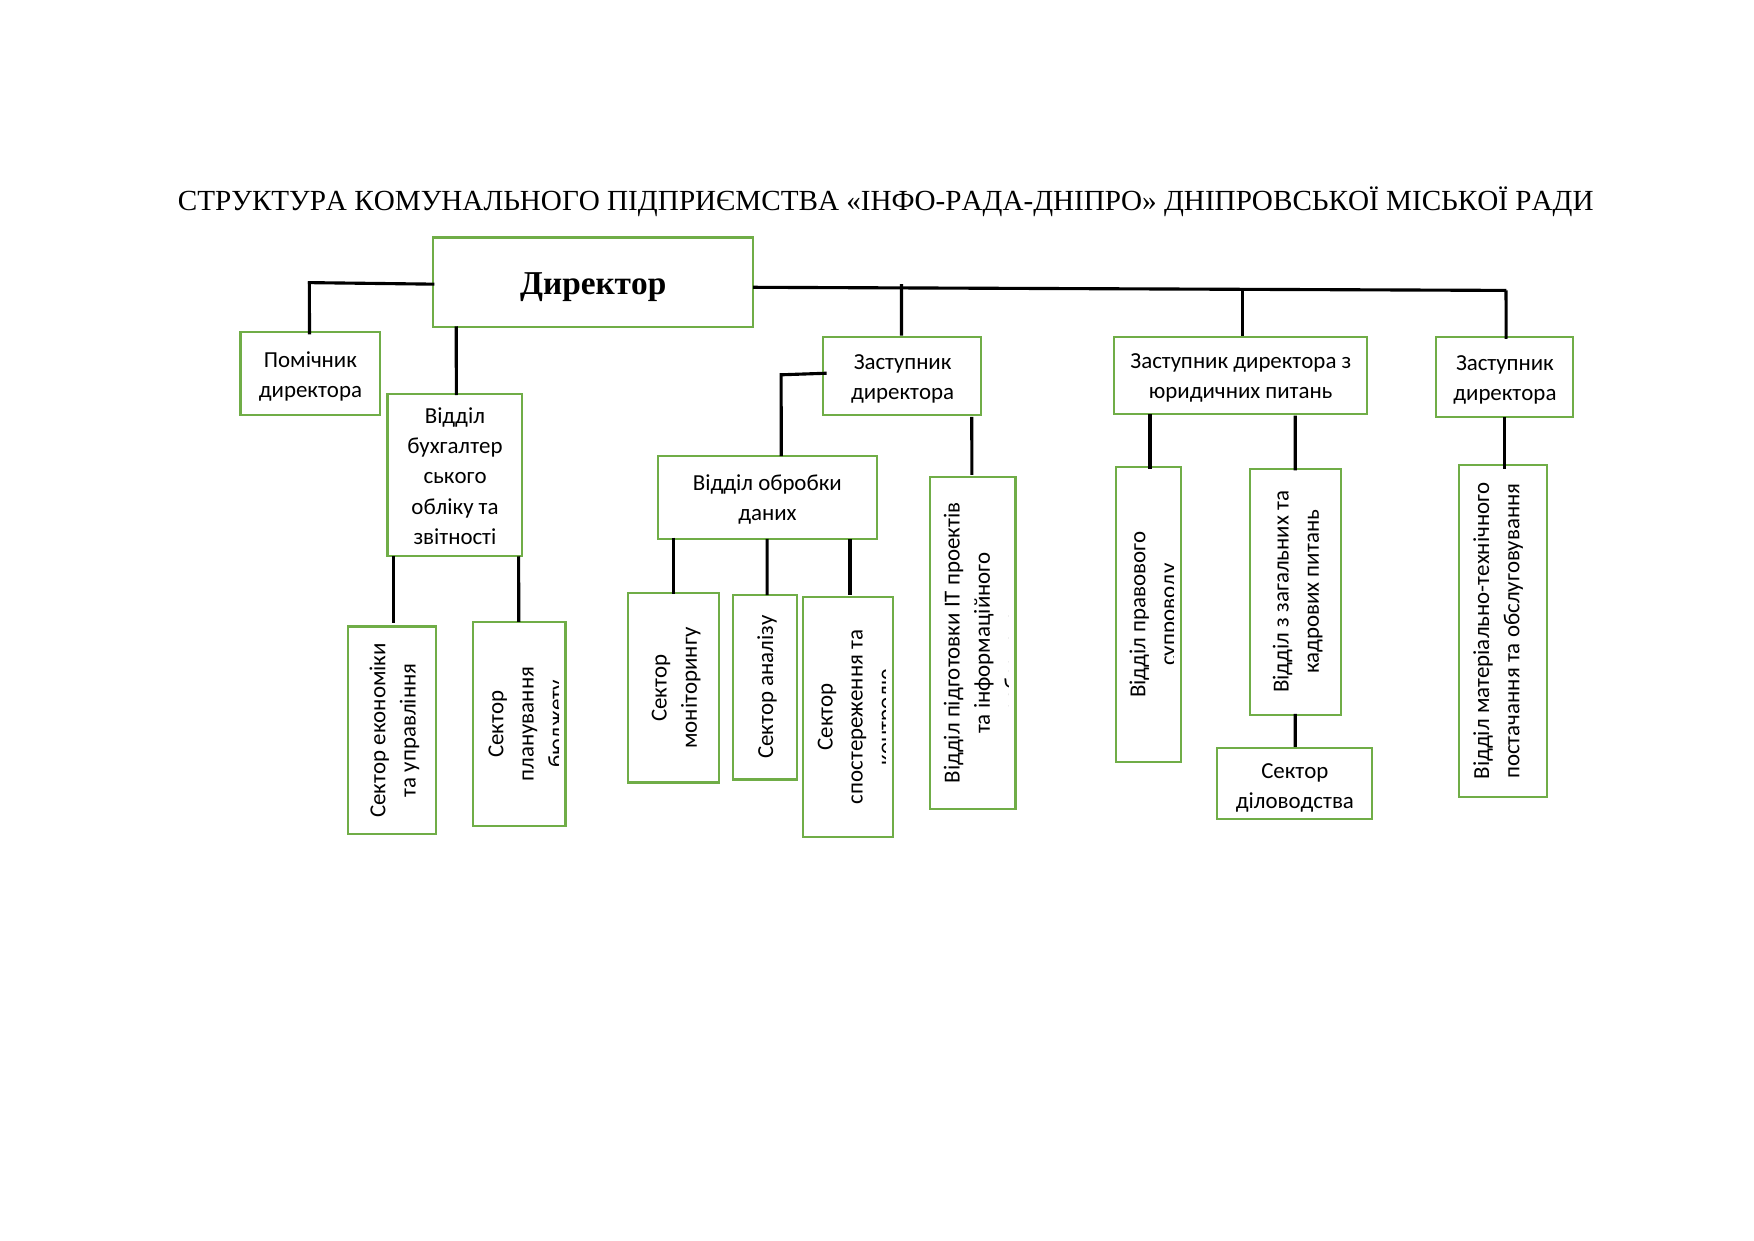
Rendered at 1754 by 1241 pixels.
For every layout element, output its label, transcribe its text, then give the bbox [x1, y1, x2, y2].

text СТРУКТУРА КОМУНАЛЬНОГО ПІДПРИЄМСТВА «ІНФО-РАДА-ДНІПРО» ДНІПРОВСЬКОЇ МІСЬКОЇ РАДИ [89, 183, 1683, 217]
